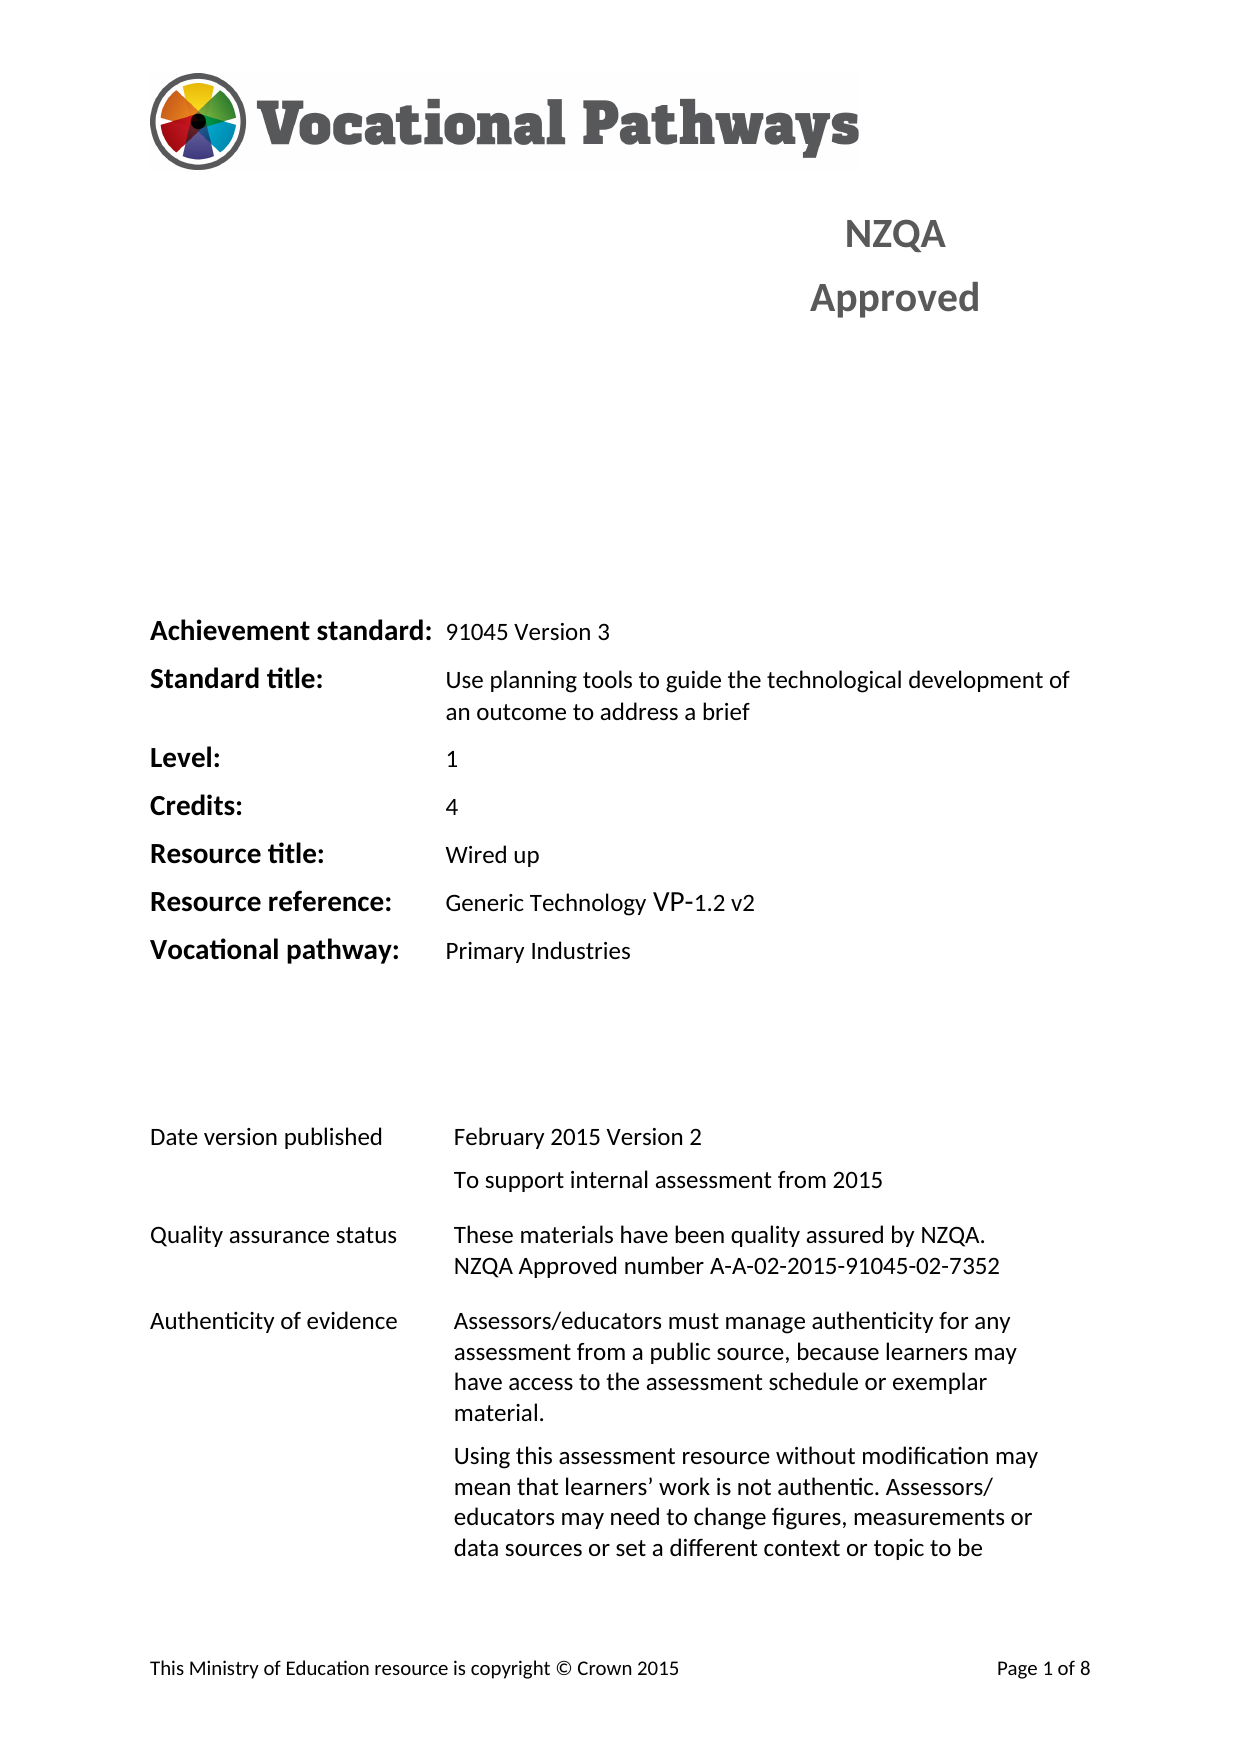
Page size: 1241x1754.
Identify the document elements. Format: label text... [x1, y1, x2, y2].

text Standard title: [150, 660, 1090, 726]
table_cell Quality assurance status [139, 1207, 442, 1293]
text Achievement standard: [150, 612, 1090, 648]
text Credits: [150, 787, 1090, 822]
table_cell These materials have been quality assured by NZQA. NZQA Approved number A-A-02-2015-91045-02-7352 [443, 1207, 1079, 1293]
text Resource reference: VP- [150, 883, 1090, 919]
text Resource title: [150, 835, 1090, 871]
table_header Date version published [139, 1109, 442, 1207]
picture [150, 73, 859, 170]
table_header February 2015 Version 2 To support internal assessment from 2015 [443, 1109, 1079, 1207]
text Vocational pathway: [150, 931, 1090, 967]
text Level: [150, 739, 1090, 774]
